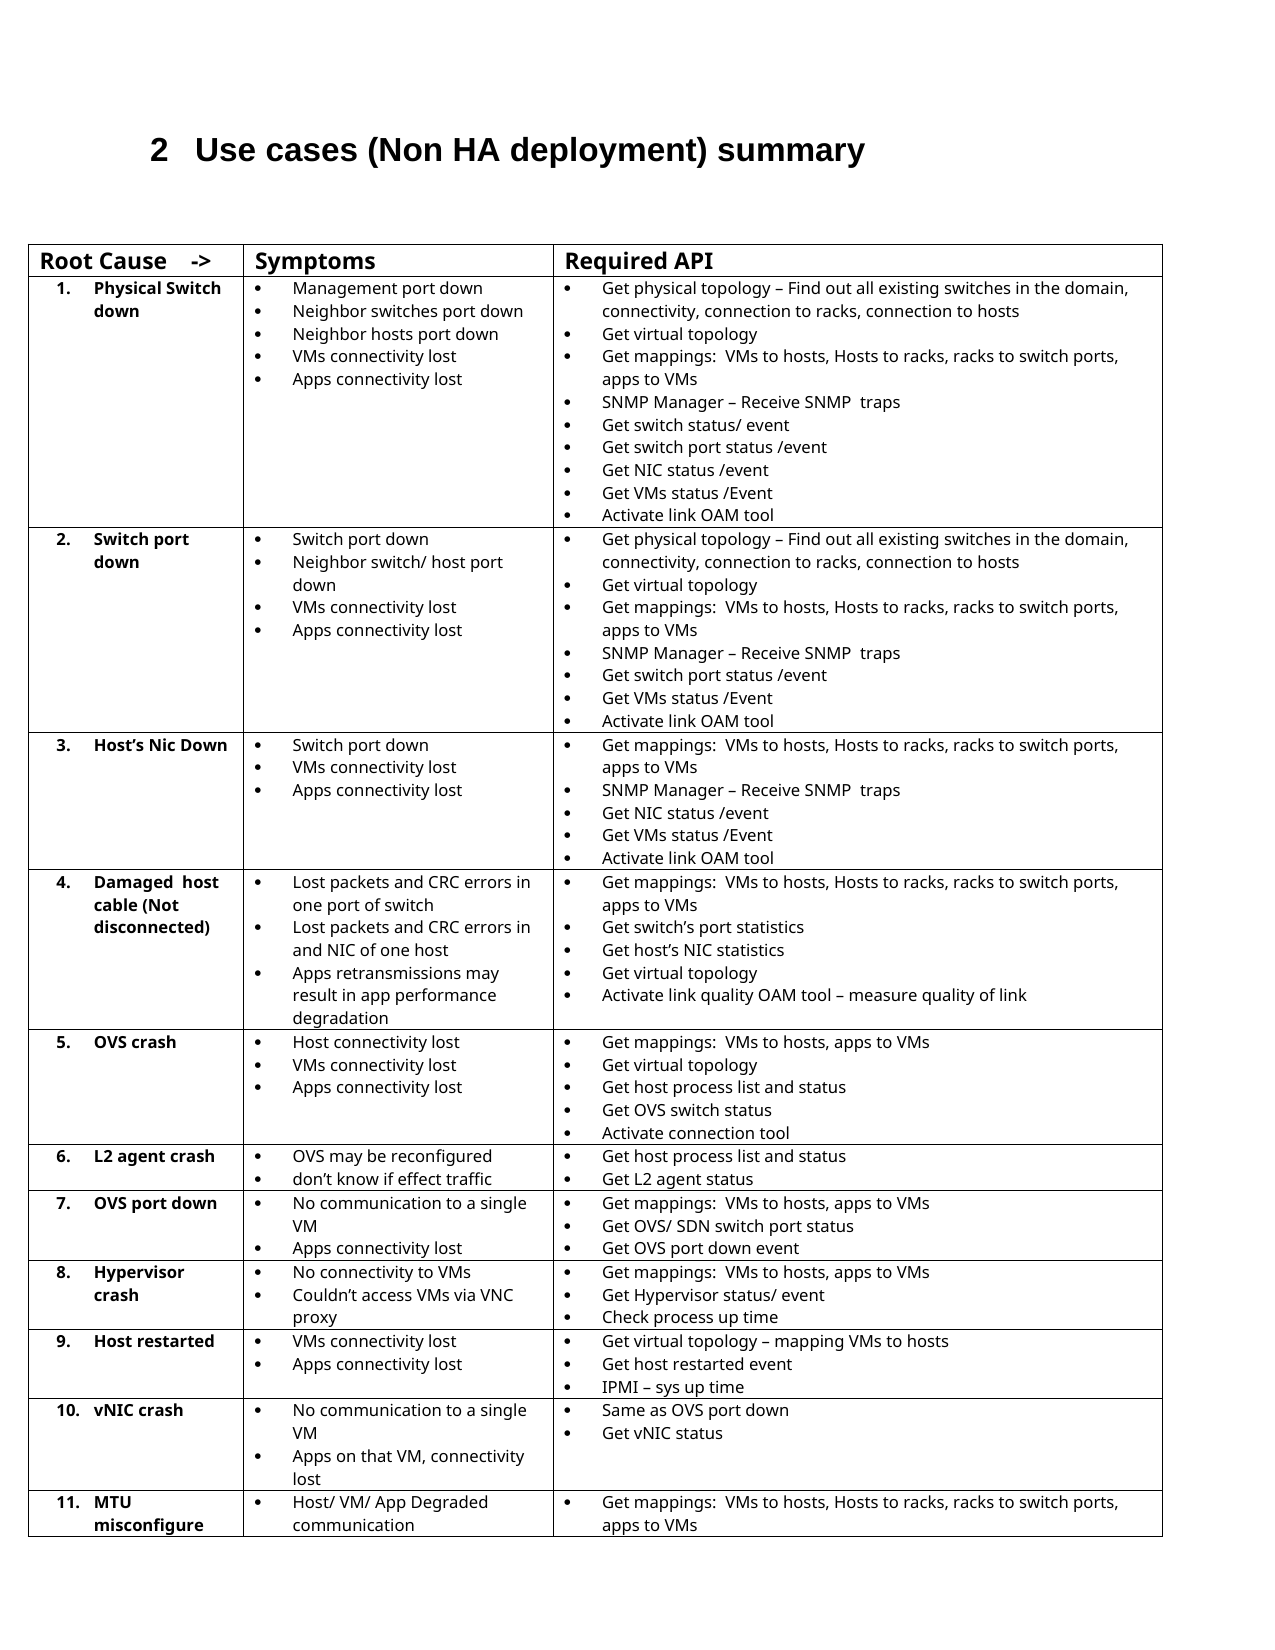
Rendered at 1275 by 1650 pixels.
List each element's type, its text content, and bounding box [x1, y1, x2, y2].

table_cell Switch port down Neighbor switch/ host port down VMs connectivity lost Apps connectivity lost [244, 528, 553, 732]
table_cell L2 agent crash [29, 1145, 243, 1190]
table_header Required API [554, 245, 1162, 276]
subtitle Use cases (Non HA deployment) summary [150, 130, 1125, 168]
table_cell Hypervisor crash [29, 1261, 243, 1329]
table_cell No communication to a single VM Apps connectivity lost [244, 1191, 553, 1259]
table_cell Physical Switch down [29, 277, 243, 527]
table_cell Get mappings: VMs to hosts, Hosts to racks, racks to switch ports, apps to VMs Get switch’s port statistics Get host’s NIC statistics Get virtual topology Activate link quality OAM tool – measure quality of link [554, 870, 1162, 1029]
table_cell Get mappings: VMs to hosts, apps to VMs Get OVS/ SDN switch port status Get OVS port down event [554, 1191, 1162, 1259]
table_cell OVS crash [29, 1030, 243, 1144]
table_header Symptoms [244, 245, 553, 276]
table_cell Switch port down [29, 528, 243, 732]
table_cell Switch port down VMs connectivity lost Apps connectivity lost [244, 733, 553, 869]
table_cell Get host process list and status Get L2 agent status [554, 1145, 1162, 1190]
table_cell OVS port down [29, 1191, 243, 1259]
table_cell Lost packets and CRC errors in one port of switch Lost packets and CRC errors in and NIC of one host Apps retransmissions may result in app performance degradation [244, 870, 553, 1029]
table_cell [244, 1491, 553, 1536]
table_cell Get physical topology – Find out all existing switches in the domain, connectivity, connection to racks, connection to hosts Get virtual topology Get mappings: VMs to hosts, Hosts to racks, racks to switch ports, apps to VMs SNMP Manager – Receive SNMP traps Get switch port status /event Get VMs status /Event Activate link OAM tool [554, 528, 1162, 732]
table_cell vNIC crash [29, 1399, 243, 1490]
table_cell Management port down Neighbor switches port down Neighbor hosts port down VMs connectivity lost Apps connectivity lost [244, 277, 553, 527]
table_cell Host restarted [29, 1330, 243, 1398]
table_cell Damaged host cable (Not disconnected) [29, 870, 243, 1029]
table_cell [554, 1491, 1162, 1536]
table_cell Host’s Nic Down [29, 733, 243, 869]
table_cell Get mappings: VMs to hosts, apps to VMs Get virtual topology Get host process list and status Get OVS switch status Activate connection tool [554, 1030, 1162, 1144]
table_cell Get mappings: VMs to hosts, Hosts to racks, racks to switch ports, apps to VMs SNMP Manager – Receive SNMP traps Get NIC status /event Get VMs status /Event Activate link OAM tool [554, 733, 1162, 869]
table_cell OVS may be reconfigured don’t know if effect traffic [244, 1145, 553, 1190]
table_header Root Cause -> [29, 245, 243, 276]
table_cell MTU misconfigure [29, 1491, 243, 1536]
table_cell Get physical topology – Find out all existing switches in the domain, connectivity, connection to racks, connection to hosts Get virtual topology Get mappings: VMs to hosts, Hosts to racks, racks to switch ports, apps to VMs SNMP Manager – Receive SNMP traps Get switch status/ event Get switch port status /event Get NIC status /event Get VMs status /Event Activate link OAM tool [554, 277, 1162, 527]
table_cell Get mappings: VMs to hosts, apps to VMs Get Hypervisor status/ event Check process up time [554, 1261, 1162, 1329]
table_cell Get virtual topology – mapping VMs to hosts Get host restarted event IPMI – sys up time [554, 1330, 1162, 1398]
table_cell VMs connectivity lost Apps connectivity lost [244, 1330, 553, 1398]
table_cell Same as OVS port down Get vNIC status [554, 1399, 1162, 1490]
table_cell No communication to a single VM Apps on that VM, connectivity lost [244, 1399, 553, 1490]
table_cell Host connectivity lost VMs connectivity lost Apps connectivity lost [244, 1030, 553, 1144]
table_cell No connectivity to VMs Couldn’t access VMs via VNC proxy [244, 1261, 553, 1329]
